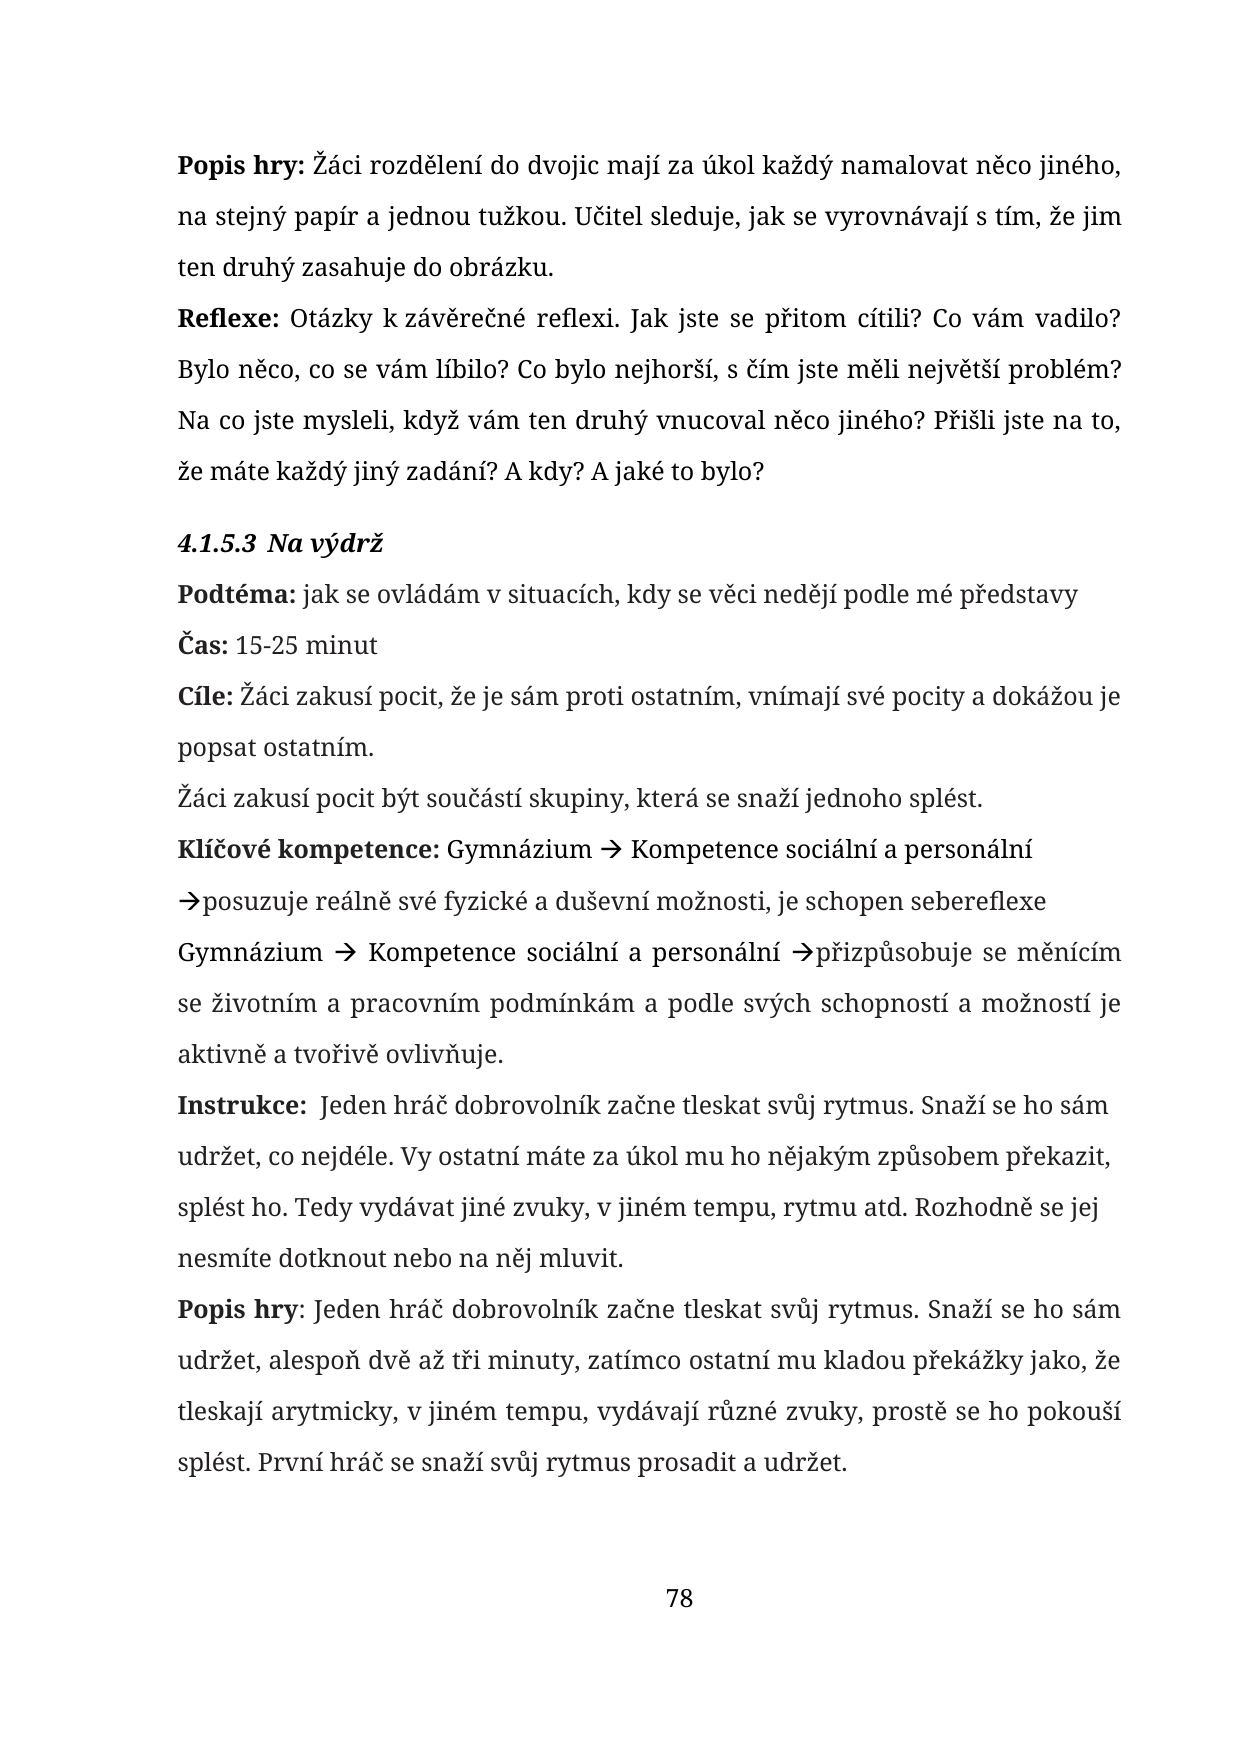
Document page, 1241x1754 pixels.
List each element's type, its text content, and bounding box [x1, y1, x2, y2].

text Žáci zakusí pocit být součástí skupiny, která se snaží jednoho splést. [177, 781, 1122, 815]
text Reflexe: Otázky k závěrečné reflexi. Jak jste se přitom cítili? Co vám vadilo? Bylo něco, co se vám líbilo? Co bylo nejhorší, s čím jste měli největší problém? Na co jste mysleli, když vám ten druhý vnucoval něco jiného? Přišli jste na to, že máte každý jiný zadání? A kdy? A jaké to bylo? [177, 301, 1122, 488]
text Popis hry: Žáci rozdělení do dvojic mají za úkol každý namalovat něco jiného, na stejný papír a jednou tužkou. Učitel sleduje, jak se vyrovnávají s tím, že jim ten druhý zasahuje do obrázku. [177, 148, 1122, 284]
text Cíle: Žáci zakusí pocit, že je sám proti ostatním, vnímají své pocity a dokážou je popsat ostatním. [177, 679, 1122, 764]
text Podtéma: jak se ovládám v situacích, kdy se věci nedějí podle mé představy [177, 577, 1122, 611]
text Klíčové kompetence: Gymnázium Kompetence sociální a personální posuzuje reálně své fyzické a duševní možnosti, je schopen sebereflexe [177, 832, 1122, 917]
text Čas: 15-25 minut [177, 628, 1122, 662]
text Gymnázium Kompetence sociální a personální přizpůsobuje se měnícím se životním a pracovním podmínkám a podle svých schopností a možností je aktivně a tvořivě ovlivňuje. [177, 934, 1122, 1070]
text Popis hry: Jeden hráč dobrovolník začne tleskat svůj rytmus. Snaží se ho sám udržet, alespoň dvě až tři minuty, zatímco ostatní mu kladou překážky jako, že tleskají arytmicky, v jiném tempu, vydávají různé zvuky, prostě se ho pokouší splést. První hráč se snaží svůj rytmus prosadit a udržet. [177, 1291, 1122, 1479]
subtitle Na výdrž [177, 526, 1122, 560]
text Instrukce: Jeden hráč dobrovolník začne tleskat svůj rytmus. Snaží se ho sám udržet, co nejdéle. Vy ostatní máte za úkol mu ho nějakým způsobem překazit, splést ho. Tedy vydávat jiné zvuky, v jiném tempu, rytmu atd. Rozhodně se jej nesmíte dotknout nebo na něj mluvit. [177, 1087, 1122, 1274]
